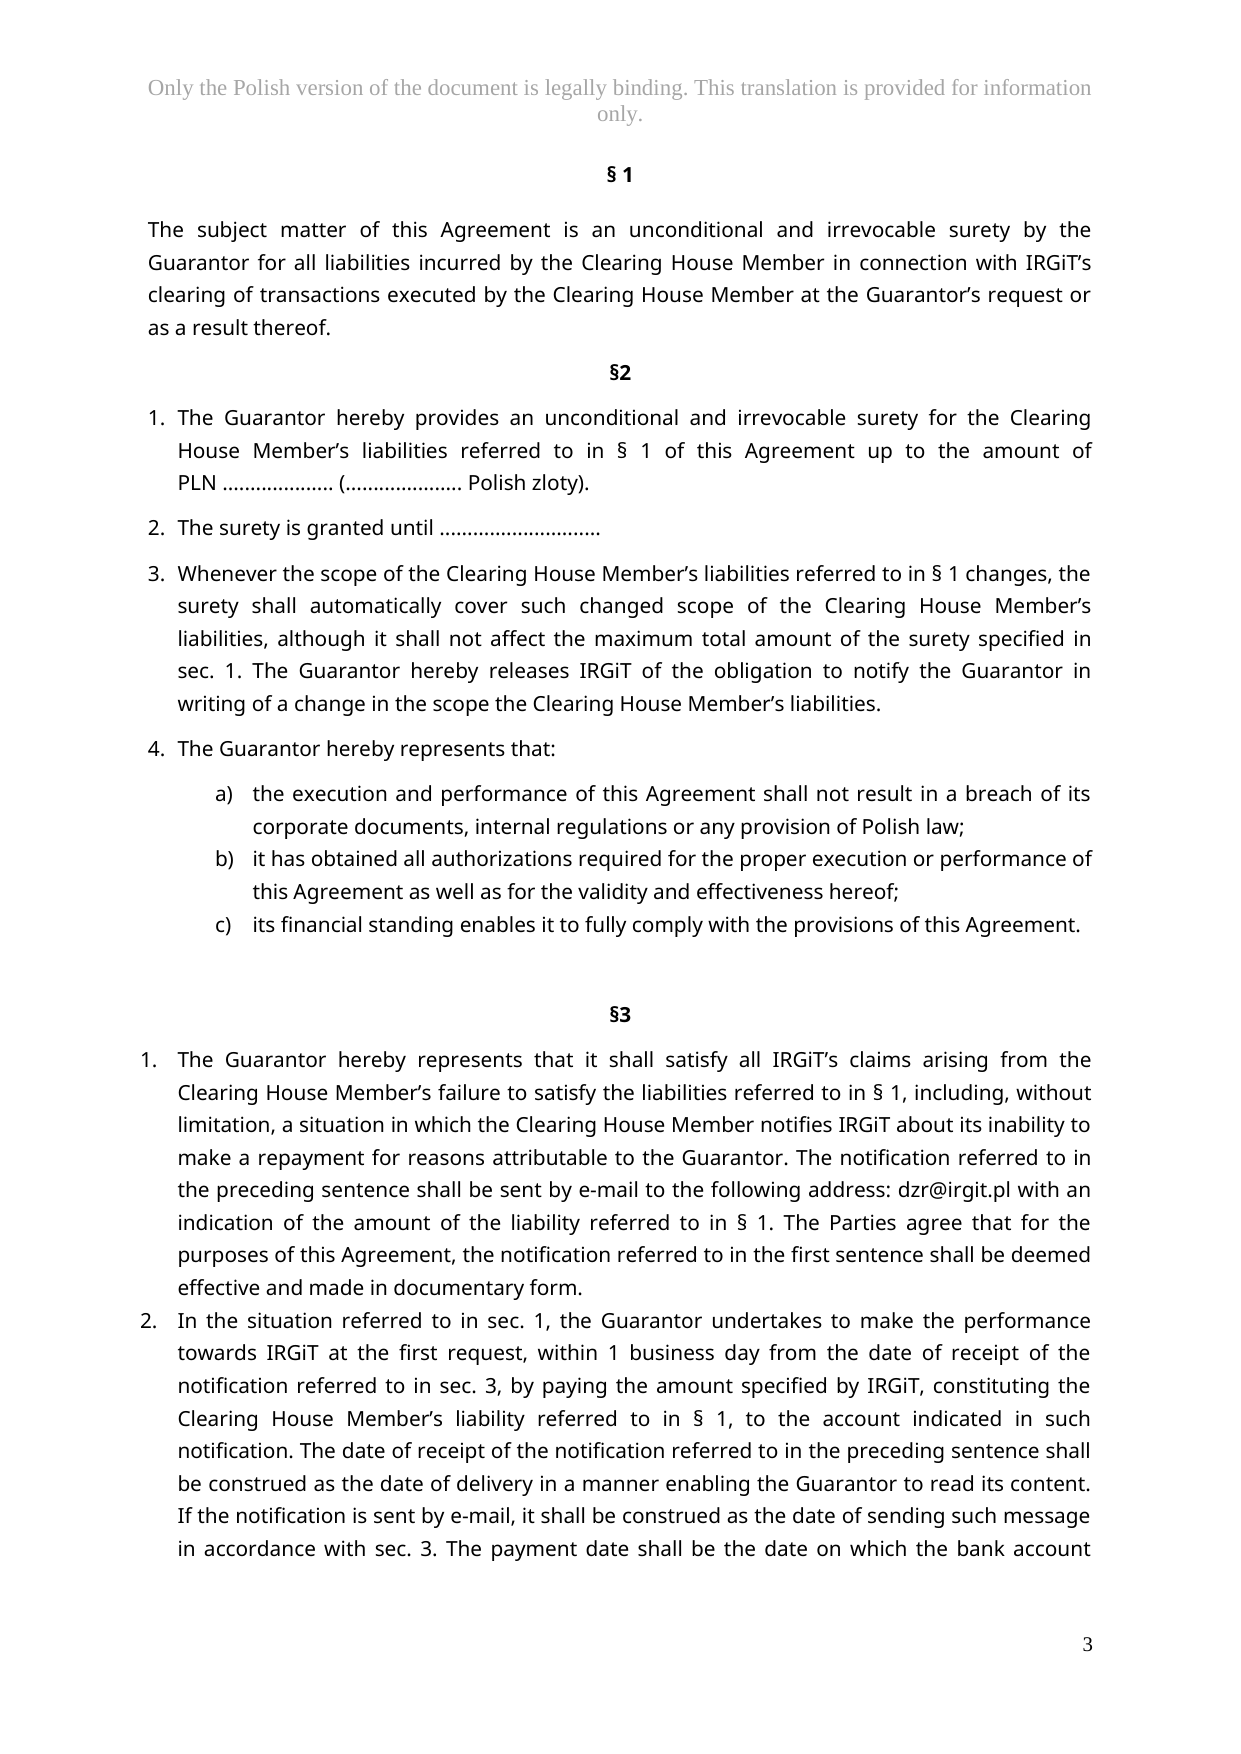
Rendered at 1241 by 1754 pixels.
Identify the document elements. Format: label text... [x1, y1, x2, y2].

list it has obtained all authorizations required for the proper execution or performance of this Agreement as well as for the validity and effectiveness hereof; [215, 844, 1093, 906]
list Whenever the scope of the Clearing House Member’s liabilities referred to in § 1 changes, the surety shall automatically cover such changed scope of the Clearing House Member’s liabilities, although it shall not affect the maximum total amount of the surety specified in sec. 1. The Guarantor hereby releases IRGiT of the obligation to notify the Guarantor in writing of a change in the scope the Clearing House Member’s liabilities. [148, 559, 1093, 717]
list The surety is granted until ............................. [148, 513, 1093, 542]
list the execution and performance of this Agreement shall not result in a breach of its corporate documents, internal regulations or any provision of Polish law; [215, 779, 1093, 840]
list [140, 1306, 1093, 1562]
list The Guarantor hereby represents that it shall satisfy all IRGiT’s claims arising from the Clearing House Member’s failure to satisfy the liabilities referred to in § 1, including, without limitation, a situation in which the Clearing House Member notifies IRGiT about its inability to make a repayment for reasons attributable to the Guarantor. The notification referred to in the preceding sentence shall be sent by e-mail to the following address: dzr@irgit.pl with an indication of the amount of the liability referred to in § 1. The Parties agree that for the purposes of this Agreement, the notification referred to in the first sentence shall be deemed effective and made in documentary form. [140, 1045, 1093, 1302]
list its financial standing enables it to fully comply with the provisions of this Agreement. [215, 910, 1093, 938]
text §3 [148, 1000, 1093, 1028]
list The Guarantor hereby represents that: [148, 734, 1093, 763]
text §2 [148, 358, 1093, 387]
list The Guarantor hereby provides an unconditional and irrevocable surety for the Clearing House Member’s liabilities referred to in § 1 of this Agreement up to the amount of PLN .................... (..................... Polish zloty). [148, 403, 1093, 497]
text The subject matter of this Agreement is an unconditional and irrevocable surety by the Guarantor for all liabilities incurred by the Clearing House Member in connection with IRGiT’s clearing of transactions executed by the Clearing House Member at the Guarantor’s request or as a result thereof. [148, 215, 1093, 341]
text § 1 [148, 160, 1093, 188]
